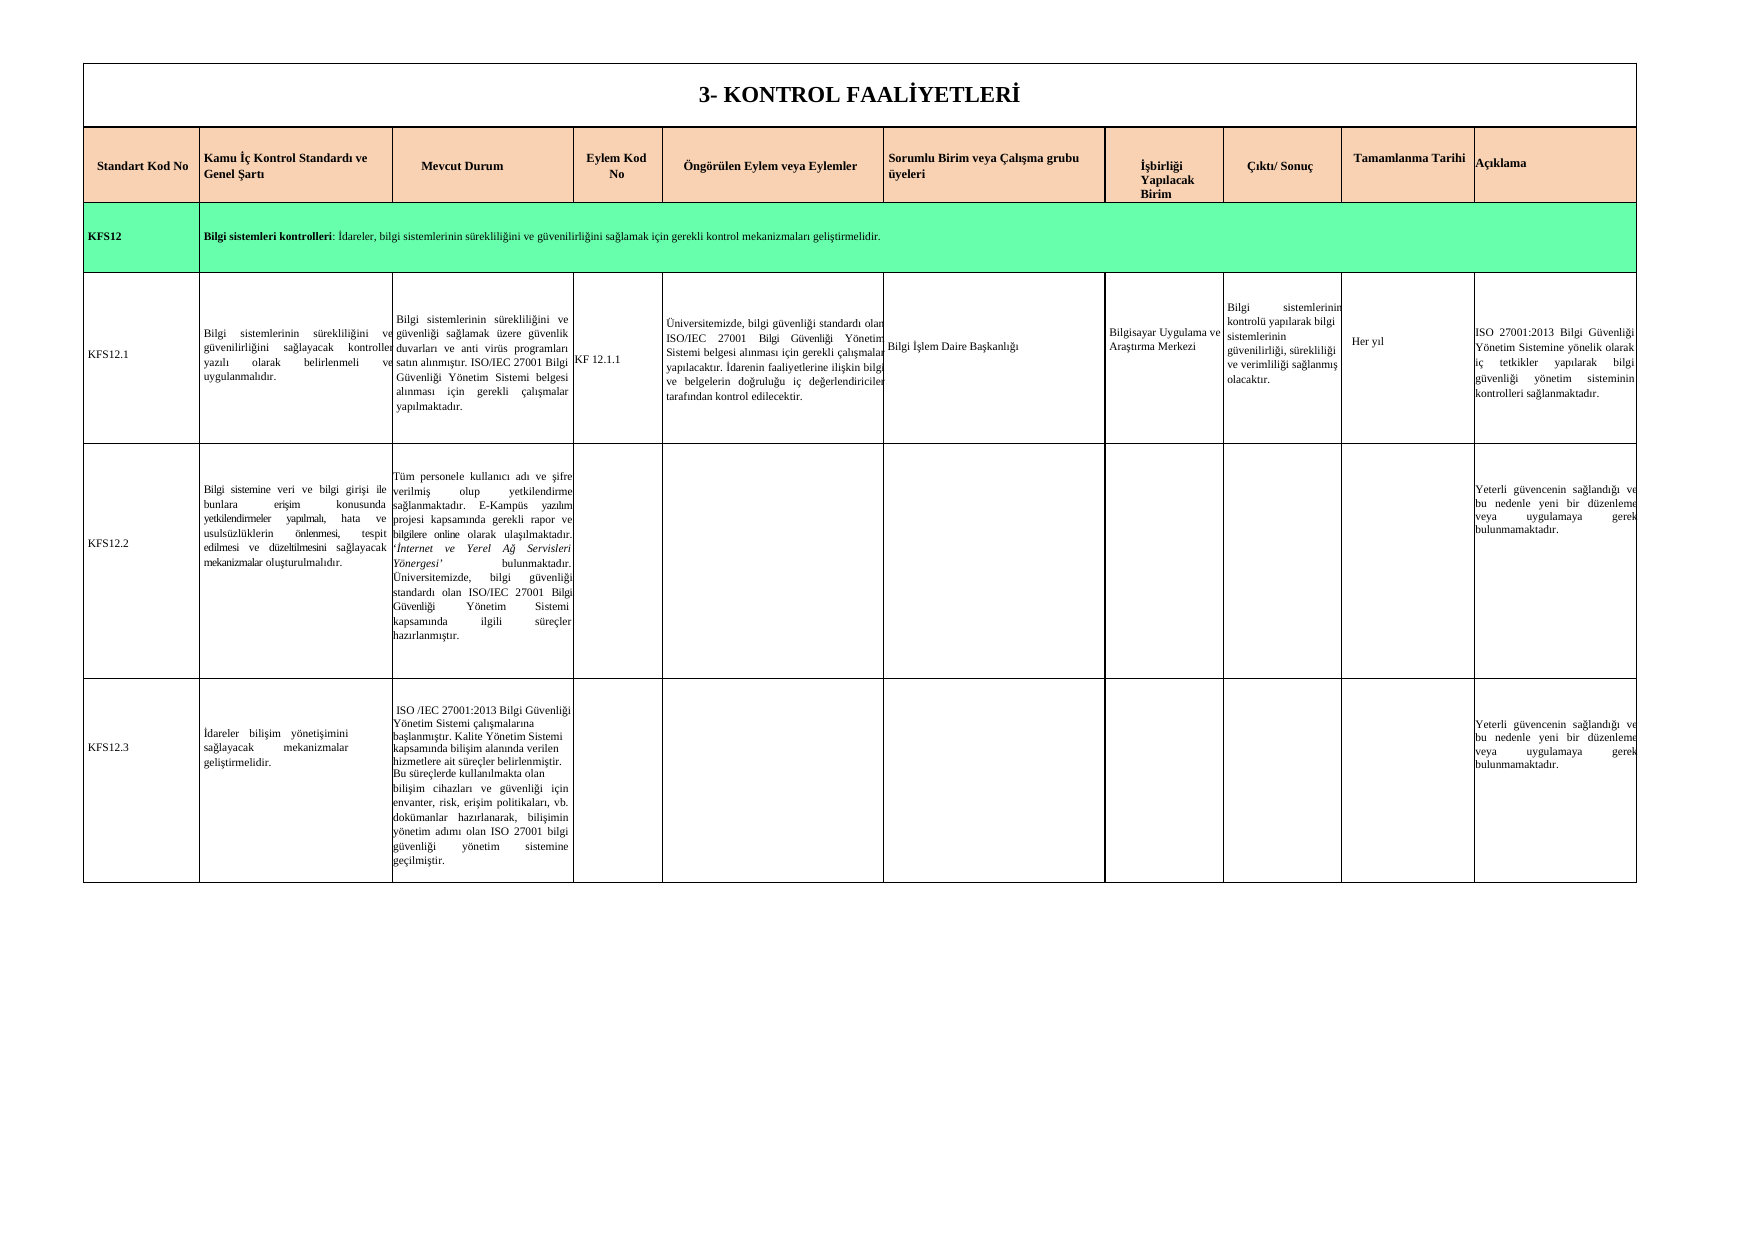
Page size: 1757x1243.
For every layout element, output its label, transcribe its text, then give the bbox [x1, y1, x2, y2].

table_cell Kamu İç Kontrol Standardı ve Genel Şartı [200, 128, 392, 202]
table_cell [1106, 679, 1223, 882]
table_cell Yeterli güvencenin sağlandığı ve bu nedenle yeni bir düzenleme veya uygulamaya gerek bulunmamaktadır. [1475, 444, 1636, 678]
table_cell [1342, 444, 1474, 678]
table_cell KFS12 [84, 203, 199, 272]
table_cell Yeterli güvencenin sağlandığı ve bu nedenle yeni bir düzenleme veya uygulamaya gerek bulunmamaktadır. [1475, 679, 1636, 882]
table_cell [663, 679, 883, 882]
table_cell Bilgi sistemlerinin kontrolü yapılarak bilgi sistemlerinin güvenilirliği, sürekliliği ve verimliliği sağlanmış olacaktır. [1224, 273, 1341, 443]
table_cell Tamamlanma Tarihi [1342, 128, 1474, 202]
table_cell Tüm personele kullanıcı adı ve şifre verilmiş olup yetkilendirme sağlanmaktadır. E-Kampüs yazılım projesi kapsamında gerekli rapor ve bilgilere online olarak ulaşılmaktadır. ‘İnternet ve Yerel Ağ Servisleri Yönergesi’ bulunmaktadır. Üniversitemizde, bilgi güvenliği standardı olan ISO/IEC 27001 Bilgi Güvenliği Yönetim Sistemi kapsamında ilgili süreçler hazırlanmıştır. [393, 444, 573, 678]
table_cell Açıklama [1475, 128, 1636, 202]
table_cell ISO /IEC 27001:2013 Bilgi Güvenliği Yönetim Sistemi çalışmalarına başlanmıştır. Kalite Yönetim Sistemi kapsamında bilişim alanında verilen hizmetlere ait süreçler belirlenmiştir. Bu süreçlerde kullanılmakta olan bilişim cihazları ve güvenliği için envanter, risk, erişim politikaları, vb. dokümanlar hazırlanarak, bilişimin yönetim adımı olan ISO 27001 bilgi güvenliği yönetim sistemine geçilmiştir. [393, 679, 573, 882]
table_cell Standart Kod No [84, 128, 199, 202]
table_cell [884, 679, 1104, 882]
table_cell [1342, 679, 1474, 882]
table_cell [574, 444, 662, 678]
table_cell Bilgi sistemleri kontrolleri: İdareler, bilgi sistemlerinin sürekliliğini ve güvenilirliğini sağlamak için gerekli kontrol mekanizmaları geliştirmelidir. [200, 203, 1636, 272]
table_cell Öngörülen Eylem veya Eylemler [663, 128, 883, 202]
table_cell ISO 27001:2013 Bilgi Güvenliği Yönetim Sistemine yönelik olarak iç tetkikler yapılarak bilgi güvenliği yönetim sisteminin kontrolleri sağlanmaktadır. [1475, 273, 1636, 443]
table_cell [1106, 444, 1223, 678]
table_cell KFS12.2 [84, 444, 199, 678]
table_cell Bilgi İşlem Daire Başkanlığı [884, 273, 1104, 443]
table_cell Bilgi sistemlerinin sürekliliğini ve güvenliği sağlamak üzere güvenlik duvarları ve anti virüs programları satın alınmıştır. ISO/IEC 27001 Bilgi Güvenliği Yönetim Sistemi belgesi alınması için gerekli çalışmalar yapılmaktadır. [393, 273, 573, 443]
table_cell Çıktı/ Sonuç [1224, 128, 1341, 202]
table_cell Bilgisayar Uygulama ve Araştırma Merkezi [1106, 273, 1223, 443]
table_cell İdareler bilişim yönetişimini sağlayacak mekanizmalar geliştirmelidir. [200, 679, 392, 882]
table_cell Bilgi sistemlerinin sürekliliğini ve güvenilirliğini sağlayacak kontroller yazılı olarak belirlenmeli ve uygulanmalıdır. [200, 273, 392, 443]
table_cell Üniversitemizde, bilgi güvenliği standardı olan ISO/IEC 27001 Bilgi Güvenliği Yönetim Sistemi belgesi alınması için gerekli çalışmalar yapılacaktır. İdarenin faaliyetlerine ilişkin bilgi ve belgelerin doğruluğu iç değerlendiriciler tarafından kontrol edilecektir. [663, 273, 883, 443]
table_cell [884, 444, 1104, 678]
table_cell Her yıl [1342, 273, 1474, 443]
table_header 3- KONTROL FAALİYETLERİ [84, 64, 1636, 126]
table_cell Bilgi sistemine veri ve bilgi girişi ile bunlara erişim konusunda yetkilendirmeler yapılmalı, hata ve usulsüzlüklerin önlenmesi, tespit edilmesi ve düzeltilmesini sağlayacak mekanizmalar oluşturulmalıdır. [200, 444, 392, 678]
table_cell KFS12.3 [84, 679, 199, 882]
table_cell KF 12.1.1 [574, 273, 662, 443]
table_cell [663, 444, 883, 678]
table_cell Sorumlu Birim veya Çalışma grubu üyeleri [884, 128, 1104, 202]
table_cell İşbirliği Yapılacak Birim [1106, 128, 1223, 202]
table_cell KFS12.1 [84, 273, 199, 443]
table_cell Mevcut Durum [393, 128, 573, 202]
table_cell [1224, 679, 1341, 882]
table_cell [574, 679, 662, 882]
table_cell Eylem Kod No [574, 128, 662, 202]
table_cell [1224, 444, 1341, 678]
